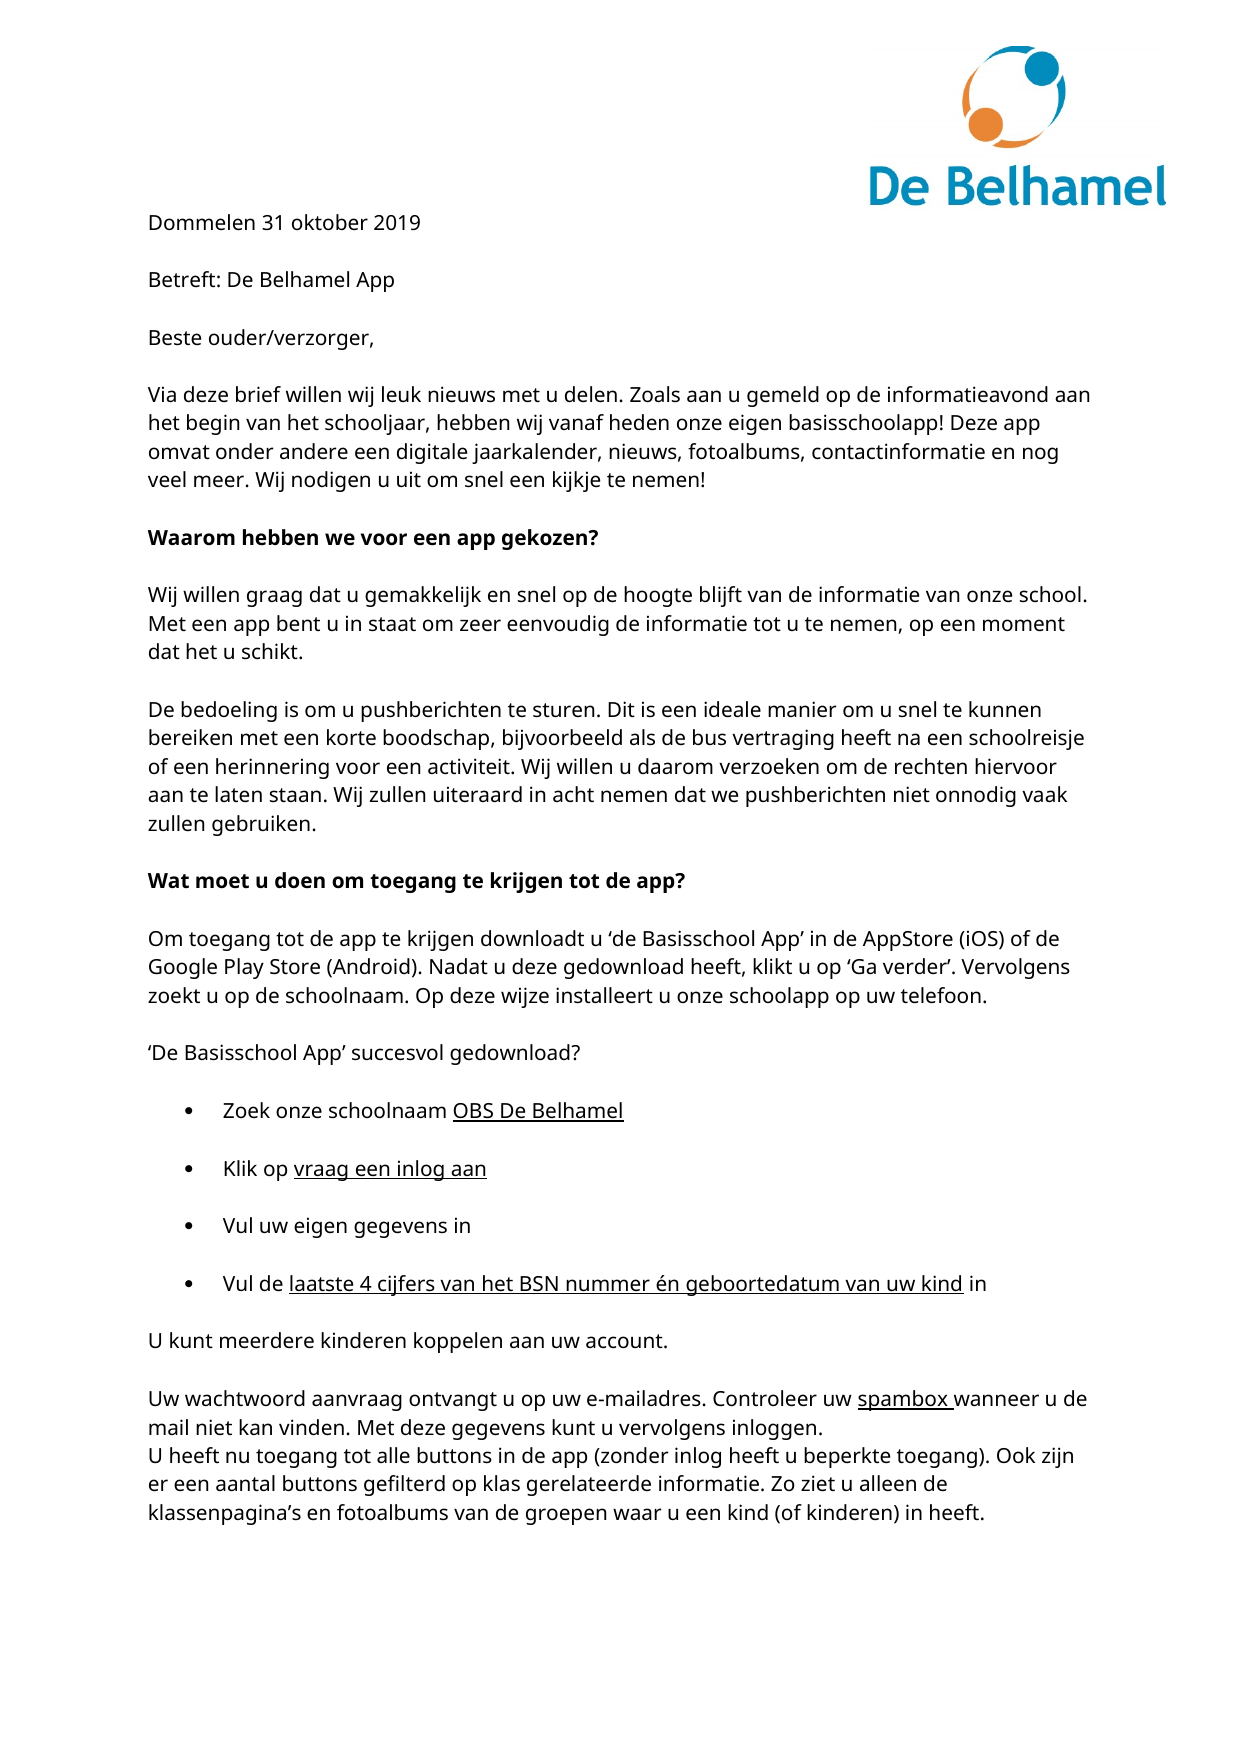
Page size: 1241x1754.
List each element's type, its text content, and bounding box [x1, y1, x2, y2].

list Zoek onze schoolnaam OBS De Belhamel [185, 1096, 1093, 1124]
text ‘De Basisschool App’ succesvol gedownload? [148, 1038, 1093, 1067]
text Beste ouder/verzorger, Via deze brief willen wij leuk nieuws met u delen. Zoals aan u gemeld op de informatieavond aan het begin van het schooljaar, hebben wij vanaf heden onze eigen basisschoolapp! Deze app omvat onder andere een digitale jaarkalender, nieuws, fotoalbums, contactinformatie en nog veel meer. Wij nodigen u uit om snel een kijkje te nemen! [148, 323, 1093, 494]
text Wat moet u doen om toegang te krijgen tot de app? [148, 866, 1093, 895]
list Vul uw eigen gegevens in [185, 1211, 1093, 1240]
list Klik op vraag een inlog aan [185, 1154, 1093, 1182]
text Betreft: De Belhamel App [148, 266, 1093, 294]
list Vul de laatste 4 cijfers van het BSN nummer én geboortedatum van uw kind in [185, 1269, 1093, 1297]
text U kunt meerdere kinderen koppelen aan uw account. [148, 1327, 1093, 1355]
text Dommelen 31 oktober 2019 [148, 208, 1093, 236]
text De bedoeling is om u pushberichten te sturen. Dit is een ideale manier om u snel te kunnen bereiken met een korte boodschap, bijvoorbeeld als de bus vertraging heeft na een schoolreisje of een herinnering voor een activiteit. Wij willen u daarom verzoeken om de rechten hiervoor aan te laten staan. Wij zullen uiteraard in acht nemen dat we pushberichten niet onnodig vaak zullen gebruiken. [148, 695, 1093, 837]
text Wij willen graag dat u gemakkelijk en snel op de hoogte blijft van de informatie van onze school. Met een app bent u in staat om zeer eenvoudig de informatie tot u te nemen, op een moment dat het u schikt. [148, 581, 1093, 666]
picture [866, 46, 1167, 219]
text Waarom hebben we voor een app gekozen? [148, 523, 1093, 551]
text Uw wachtwoord aanvraag ontvangt u op uw e-mailadres. Controleer uw spambox wanneer u de mail niet kan vinden. Met deze gegevens kunt u vervolgens inloggen. U heeft nu toegang tot alle buttons in de app (zonder inlog heeft u beperkte toegang). Ook zijn er een aantal buttons gefilterd op klas gerelateerde informatie. Zo ziet u alleen de klassenpagina’s en fotoalbums van de groepen waar u een kind (of kinderen) in heeft. [148, 1384, 1093, 1526]
text Om toegang tot de app te krijgen downloadt u ‘de Basisschool App’ in de AppStore (iOS) of de Google Play Store (Android). Nadat u deze gedownload heeft, klikt u op ‘Ga verder’. Vervolgens zoekt u op de schoolnaam. Op deze wijze installeert u onze schoolapp op uw telefoon. [148, 924, 1093, 1009]
